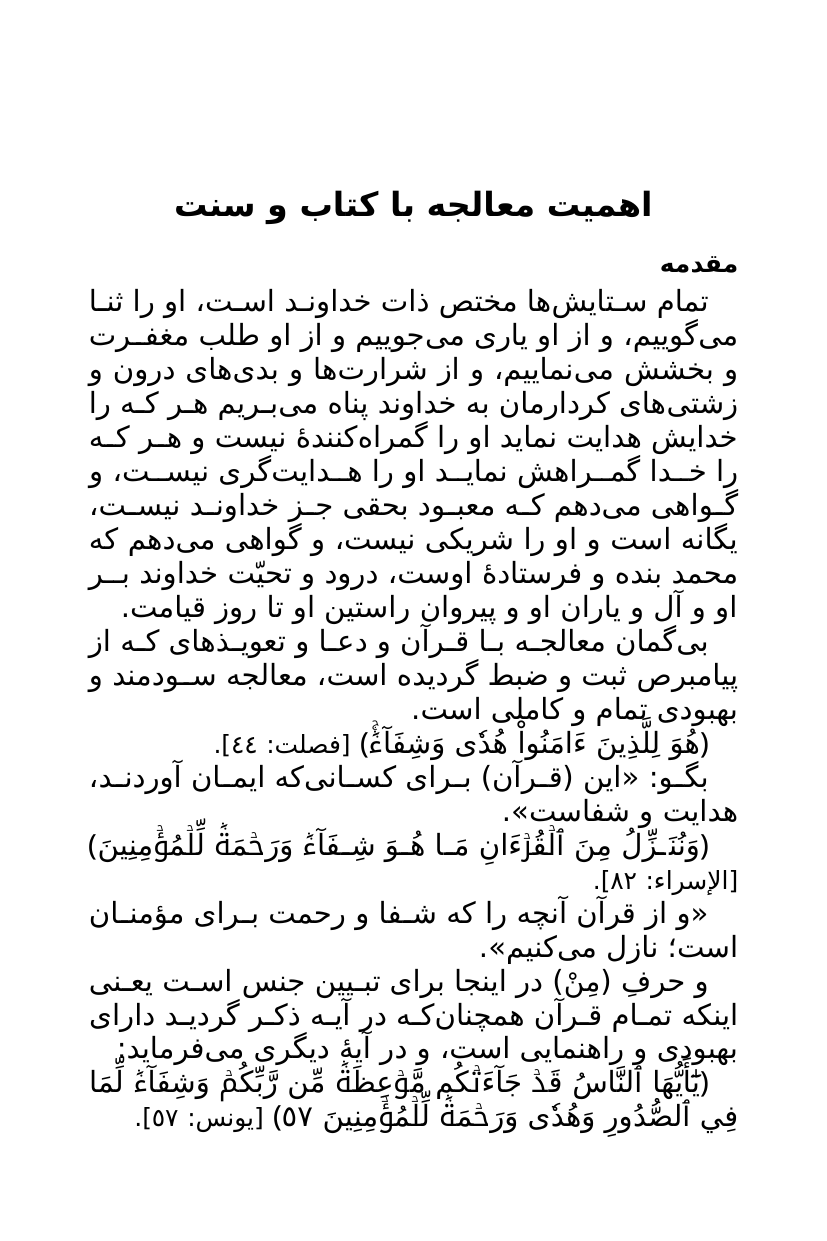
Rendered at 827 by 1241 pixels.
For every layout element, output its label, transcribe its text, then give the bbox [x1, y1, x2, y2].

text ﴿هُوَ لِلَّذِينَ ءَامَنُواْ هُدٗى وَشِفَآءٞۚ﴾ [فصلت: ٤٤]. [89, 726, 738, 760]
text بی‌گمان معالجه با قرآن و دعا و تعویذهای که از پیامبرص ثبت و ضبط گردیده است، معالجه سودمند و بهبودی تمام و کاملی است. [89, 624, 738, 726]
text بگو: «این (قرآن) برای کسانی‌که ایمان آوردند، هدایت و شفاست». [89, 760, 738, 828]
text «و از قرآن آنچه را که شفا و رحمت برای مؤمنان است؛ نازل می‌کنیم». [89, 896, 738, 964]
text ﴿وَنُنَزِّلُ مِنَ ٱلۡقُرۡءَانِ مَا هُوَ شِفَآءٞ وَرَحۡمَةٞ لِّلۡمُؤۡمِنِينَ﴾ [الإسراء: ٨٢]. [89, 828, 738, 896]
text و حرفِ (مِنْ) در اینجا برای تبیین جنس است یعنی اینکه تمام قرآن همچنان‌که در آیه ذکر گردید دارای بهبودی و راهنمایی است، و در آیۀ دیگری می‌فرماید: [89, 964, 738, 1066]
text ﴿يَٰٓأَيُّهَا ٱلنَّاسُ قَدۡ جَآءَتۡكُم مَّوۡعِظَةٞ مِّن رَّبِّكُمۡ وَشِفَآءٞ لِّمَا فِي ٱلصُّدُورِ وَهُدٗى وَرَحۡمَةٞ لِّلۡمُؤۡمِنِينَ ٥٧﴾ [يونس: ٥٧]. [89, 1066, 738, 1134]
text مقدمه [89, 249, 738, 278]
text تمام ستایش‌ها مختص ذات خداوند است، او را ثنا می‌گوییم، و از او یاری می‌جوییم و از او طلب مغفرت و بخشش می‌نماییم، و از شرارت‌ها و بدی‌های درون و زشتی‌های کردارمان به خداوند پناه می‌بریم هر که را خدایش هدایت نماید او را گمراه‌کنندۀ نیست و هر که را خدا گمراهش نماید او را هدایت‌گری نیست، و گواهی می‌دهم که معبود بحقی جز خداوند نیست، یگانه است و او را شریکی نیست، و گواهی می‌دهم که محمد بنده و فرستادۀ اوست، درود و تحیّت خداوند بر او و آل و یاران او و پیروان راستین او تا روز قیامت. [89, 285, 738, 624]
text اهمیت معالجه با کتاب و سنت [89, 185, 738, 224]
